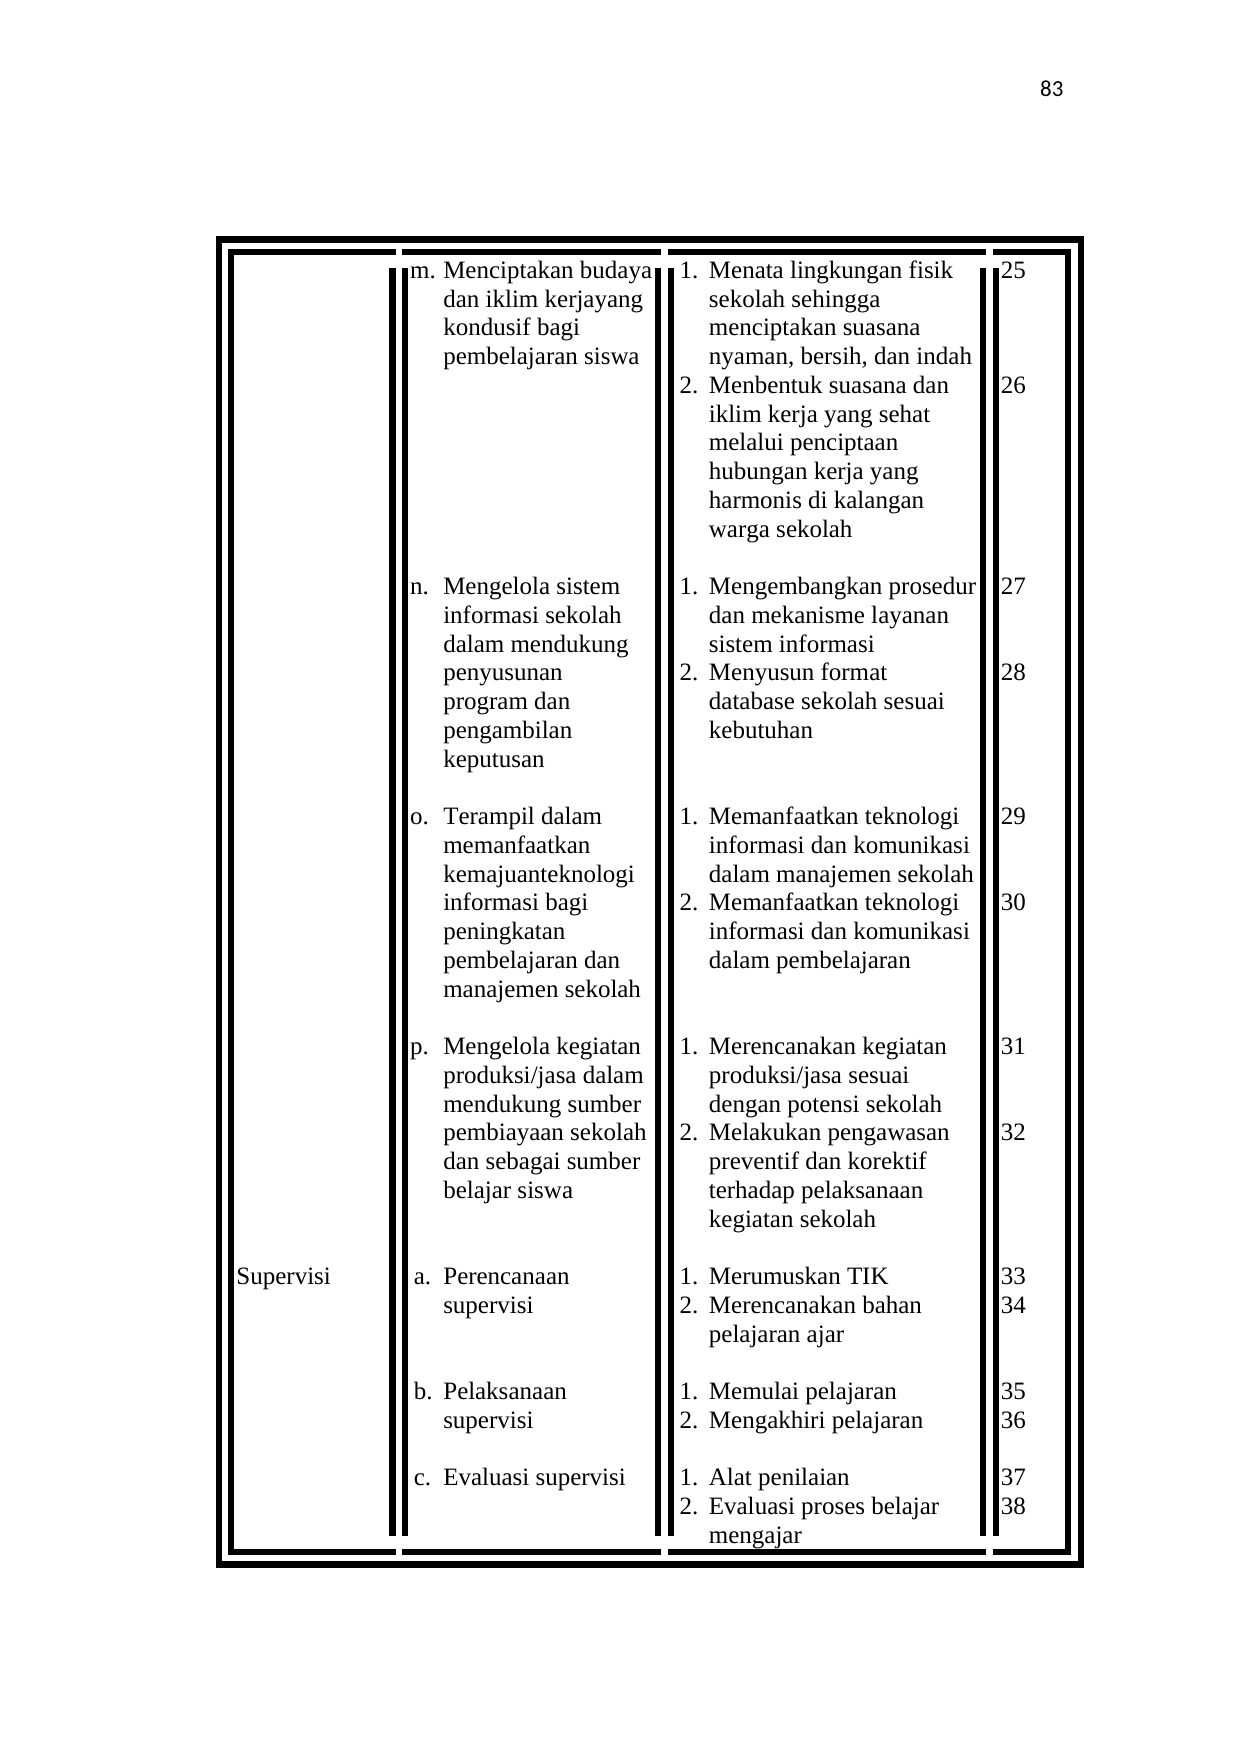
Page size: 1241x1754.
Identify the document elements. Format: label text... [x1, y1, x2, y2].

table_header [989, 243, 1074, 1549]
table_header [399, 243, 664, 1549]
table_header Supervisi [225, 243, 399, 1549]
